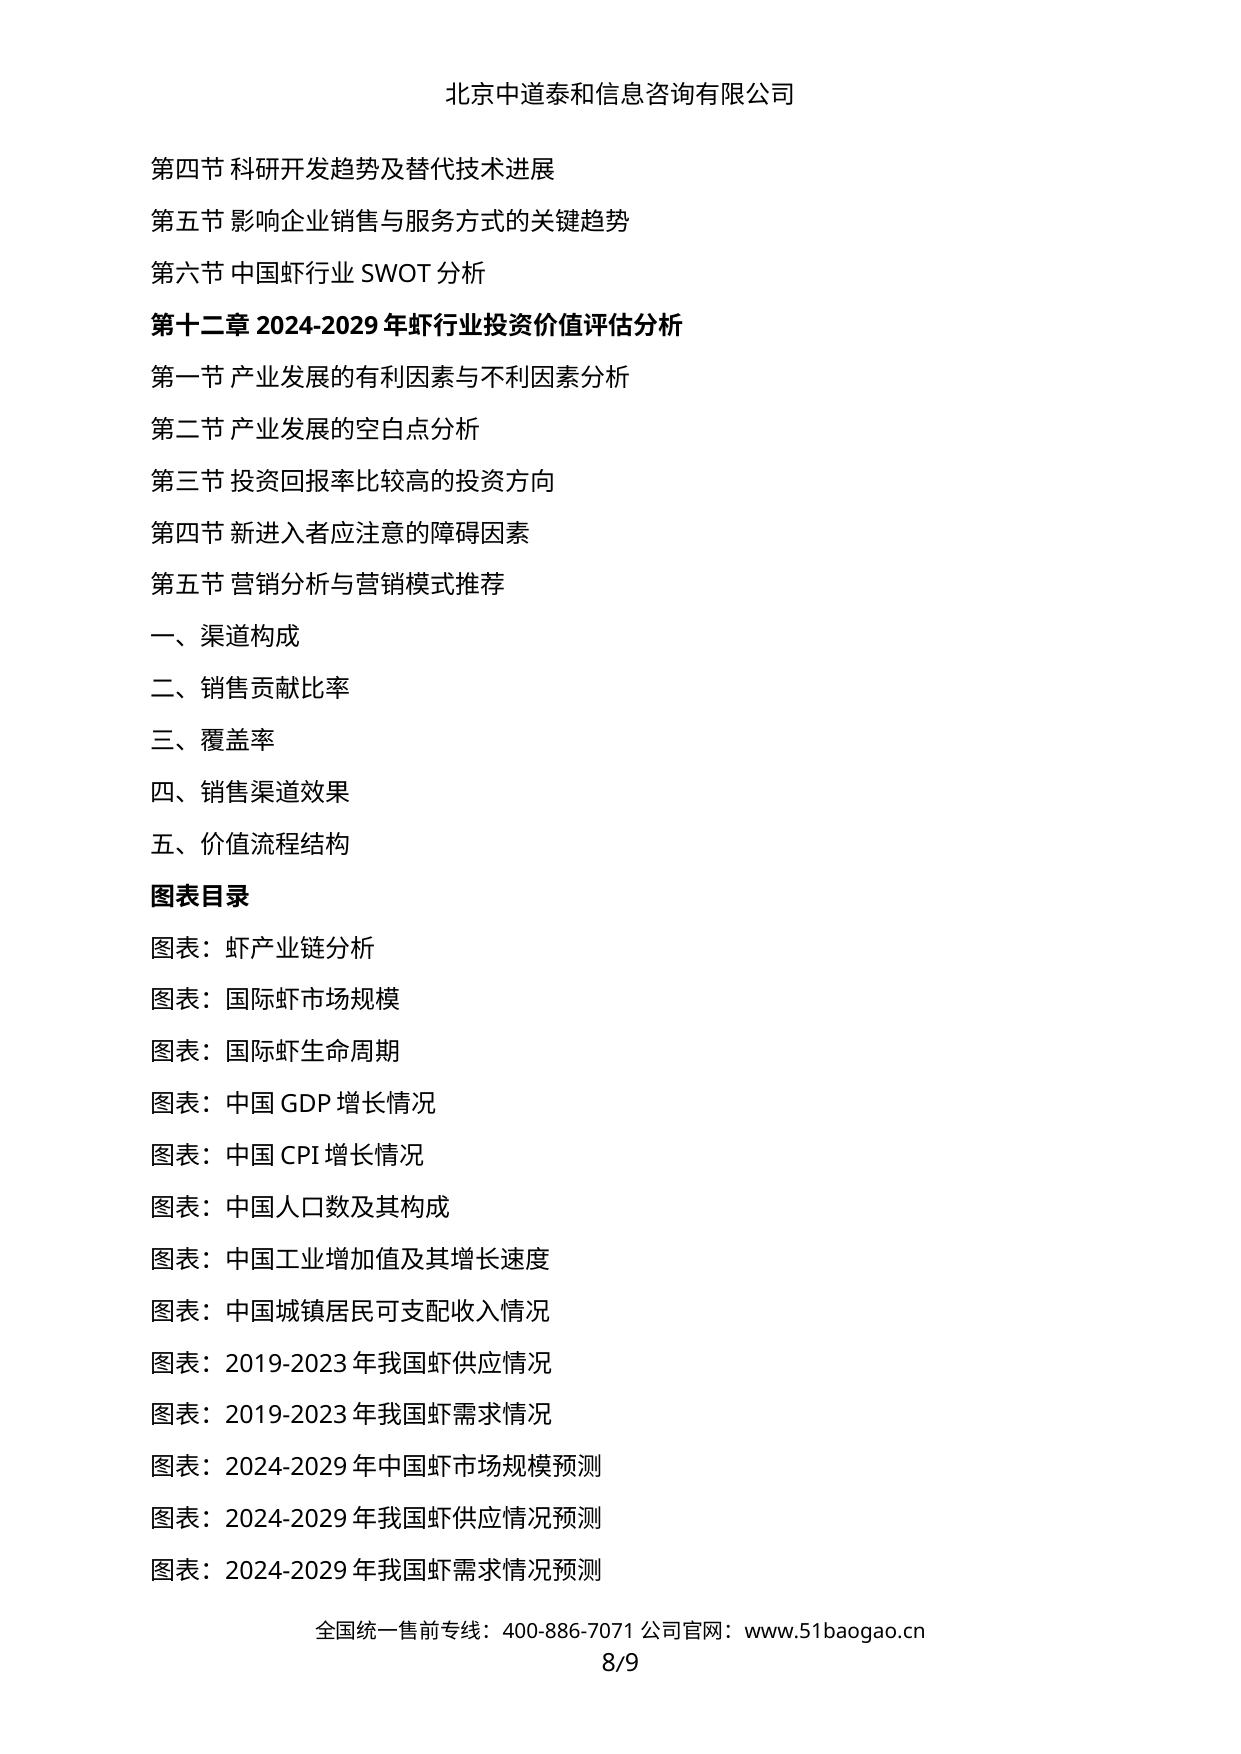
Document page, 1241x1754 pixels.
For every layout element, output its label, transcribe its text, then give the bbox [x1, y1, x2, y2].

text 图表：中国GDP增长情况 [150, 1084, 1090, 1120]
text 第十二章 2024-2029年虾行业投资价值评估分析 [150, 306, 1090, 342]
text 图表：中国工业增加值及其增长速度 [150, 1239, 1090, 1276]
text 二、销售贡献比率 [150, 669, 1090, 705]
text 第五节 营销分析与营销模式推荐 [150, 565, 1090, 601]
text 图表：中国人口数及其构成 [150, 1187, 1090, 1224]
text 第五节 影响企业销售与服务方式的关键趋势 [150, 202, 1090, 238]
text 图表：虾产业链分析 [150, 928, 1090, 964]
text 第三节 投资回报率比较高的投资方向 [150, 461, 1090, 497]
text 三、覆盖率 [150, 721, 1090, 757]
text 四、销售渠道效果 [150, 772, 1090, 809]
text 第一节 产业发展的有利因素与不利因素分析 [150, 357, 1090, 394]
text 图表：2019-2023年我国虾供应情况 [150, 1343, 1090, 1379]
text 图表目录 [150, 876, 1090, 912]
text 第六节 中国虾行业SWOT分析 [150, 254, 1090, 290]
text 图表：2024-2029年我国虾供应情况预测 [150, 1499, 1090, 1535]
text 图表：2019-2023年我国虾需求情况 [150, 1395, 1090, 1431]
text 图表：2024-2029年我国虾需求情况预测 [150, 1551, 1090, 1587]
text 图表：中国CPI增长情况 [150, 1136, 1090, 1172]
text 图表：国际虾市场规模 [150, 980, 1090, 1016]
text 五、价值流程结构 [150, 824, 1090, 861]
text 图表：中国城镇居民可支配收入情况 [150, 1291, 1090, 1327]
text 第二节 产业发展的空白点分析 [150, 409, 1090, 446]
text 图表：国际虾生命周期 [150, 1032, 1090, 1068]
text 图表：2024-2029年中国虾市场规模预测 [150, 1447, 1090, 1483]
text 第四节 科研开发趋势及替代技术进展 [150, 150, 1090, 186]
text 第四节 新进入者应注意的障碍因素 [150, 513, 1090, 549]
text 一、渠道构成 [150, 617, 1090, 653]
